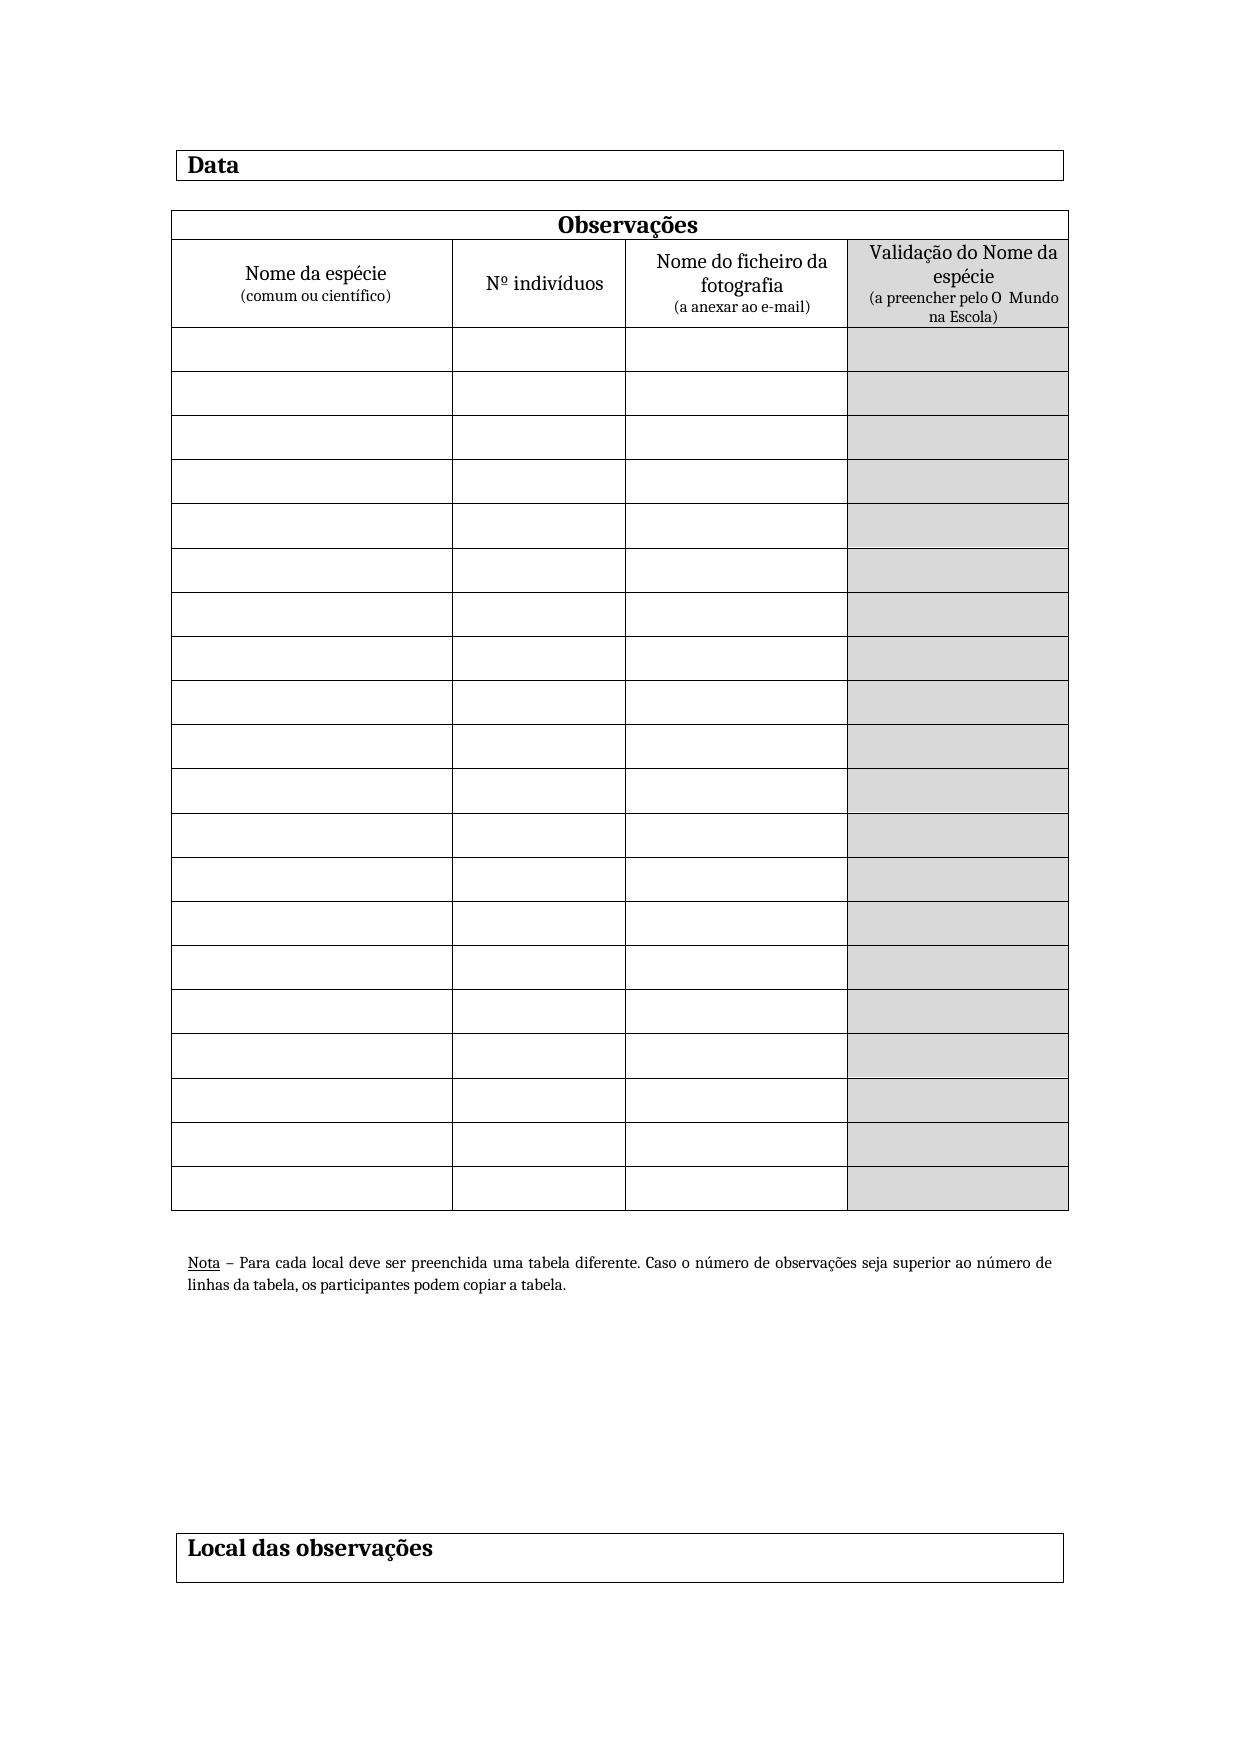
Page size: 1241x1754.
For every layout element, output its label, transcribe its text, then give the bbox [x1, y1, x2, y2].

table_cell [453, 681, 625, 724]
table_cell [848, 372, 1068, 415]
table_cell [172, 946, 452, 989]
table_cell [172, 328, 452, 371]
table_cell [848, 1079, 1068, 1122]
table_cell [172, 460, 452, 503]
table_cell [172, 681, 452, 724]
table_cell [626, 416, 847, 459]
table_cell [453, 902, 625, 945]
table_cell [848, 769, 1068, 812]
table_cell [626, 858, 847, 901]
table_cell [626, 1034, 847, 1077]
table_cell [848, 504, 1068, 547]
table_cell [626, 725, 847, 768]
table_cell [626, 1167, 847, 1210]
table_cell [453, 416, 625, 459]
table_cell [453, 328, 625, 371]
table_cell [453, 814, 625, 857]
table_header Local das observações [177, 1534, 1063, 1582]
table_cell [626, 902, 847, 945]
table_cell Validação do Nome da espécie (a preencher pelo O Mundo na Escola) [848, 240, 1068, 327]
table_cell [172, 549, 452, 592]
table_cell [626, 328, 847, 371]
table_cell [172, 637, 452, 680]
table_cell [848, 1123, 1068, 1166]
table_cell [626, 504, 847, 547]
table_cell [848, 681, 1068, 724]
table_cell [453, 1034, 625, 1077]
table_cell [453, 460, 625, 503]
table_cell [848, 416, 1068, 459]
table_cell [453, 858, 625, 901]
table_cell [848, 460, 1068, 503]
table_cell [172, 725, 452, 768]
table_cell [848, 549, 1068, 592]
table_cell [453, 637, 625, 680]
table_cell [626, 681, 847, 724]
table_cell [453, 372, 625, 415]
table_cell [848, 637, 1068, 680]
table_cell [453, 504, 625, 547]
table_cell [848, 328, 1068, 371]
table_cell [172, 1167, 452, 1210]
table_cell [172, 902, 452, 945]
table_cell [626, 814, 847, 857]
table_cell Nº indivíduos [453, 240, 625, 327]
table_cell [848, 725, 1068, 768]
table_cell [626, 946, 847, 989]
table_cell [626, 769, 847, 812]
table_cell [172, 858, 452, 901]
table_cell [172, 1034, 452, 1077]
table_cell [453, 549, 625, 592]
table_cell [848, 946, 1068, 989]
table_cell [848, 858, 1068, 901]
table_cell [172, 1123, 452, 1166]
table_cell [848, 990, 1068, 1033]
table_cell Nome da espécie (comum ou científico) [172, 240, 452, 327]
table_cell [453, 725, 625, 768]
table_cell [453, 769, 625, 812]
table_cell [848, 1034, 1068, 1077]
table_cell Nome do ficheiro da fotografia (a anexar ao e-mail) [626, 240, 847, 327]
table_cell [453, 1123, 625, 1166]
table_cell [626, 549, 847, 592]
table_cell [626, 1123, 847, 1166]
table_cell Data [177, 151, 1063, 180]
table_cell [453, 990, 625, 1033]
table_cell [172, 1079, 452, 1122]
table_cell [453, 1167, 625, 1210]
table_cell [172, 990, 452, 1033]
table_cell [626, 460, 847, 503]
table_cell [626, 1079, 847, 1122]
table_cell [626, 637, 847, 680]
table_cell [172, 593, 452, 636]
text Nota – Para cada local deve ser preenchida uma tabela diferente. Caso o número de observações seja superior ao número de linhas da tabela, os participantes podem copiar a tabela. [187, 1254, 1053, 1295]
table_header Observações [172, 211, 1068, 239]
table_cell [453, 1079, 625, 1122]
table_cell [172, 416, 452, 459]
table_cell [626, 372, 847, 415]
table_cell [848, 593, 1068, 636]
table_cell [172, 372, 452, 415]
table_cell [172, 769, 452, 812]
table_cell [172, 504, 452, 547]
table_cell [453, 946, 625, 989]
table_cell [453, 593, 625, 636]
table_cell [848, 902, 1068, 945]
table_cell [848, 814, 1068, 857]
table_cell [172, 814, 452, 857]
table_cell [626, 593, 847, 636]
table_cell [626, 990, 847, 1033]
table_cell [848, 1167, 1068, 1210]
